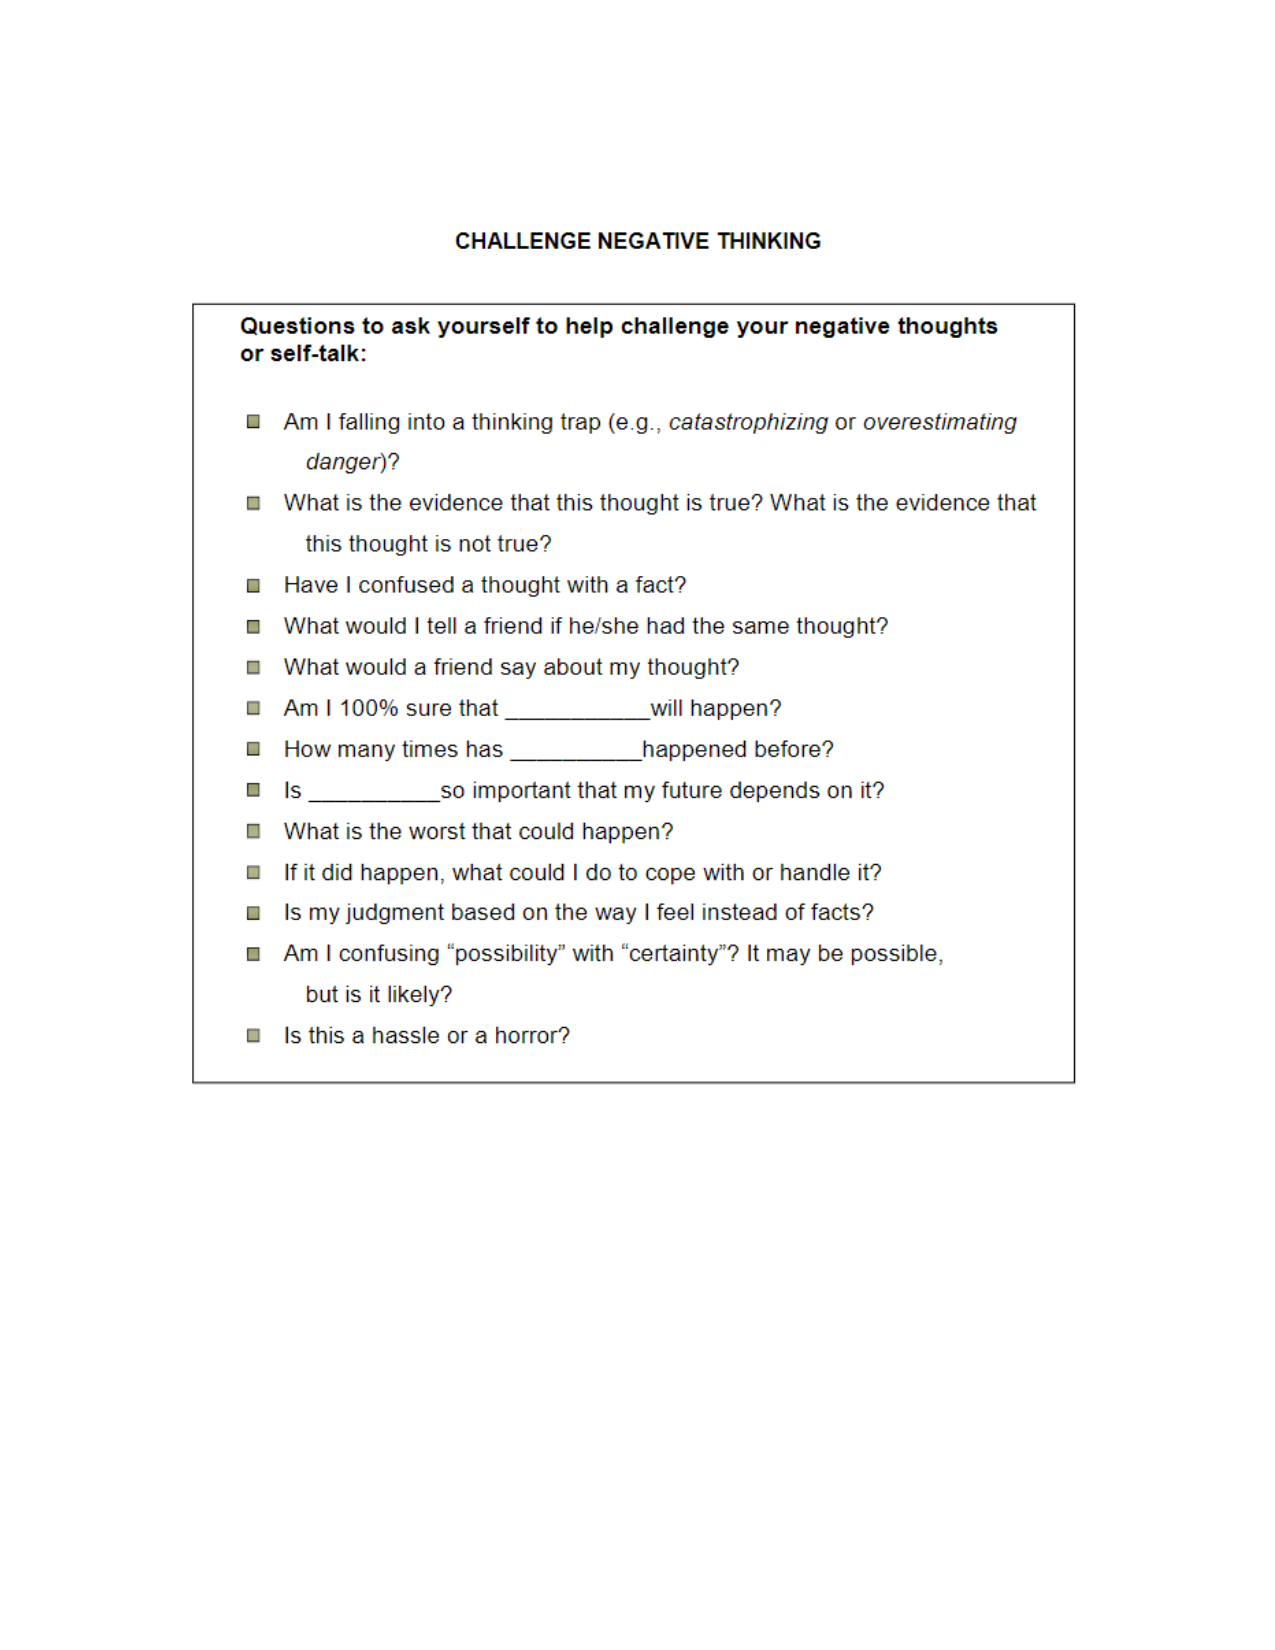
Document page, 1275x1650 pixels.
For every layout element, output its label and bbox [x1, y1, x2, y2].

picture [150, 150, 1125, 1179]
